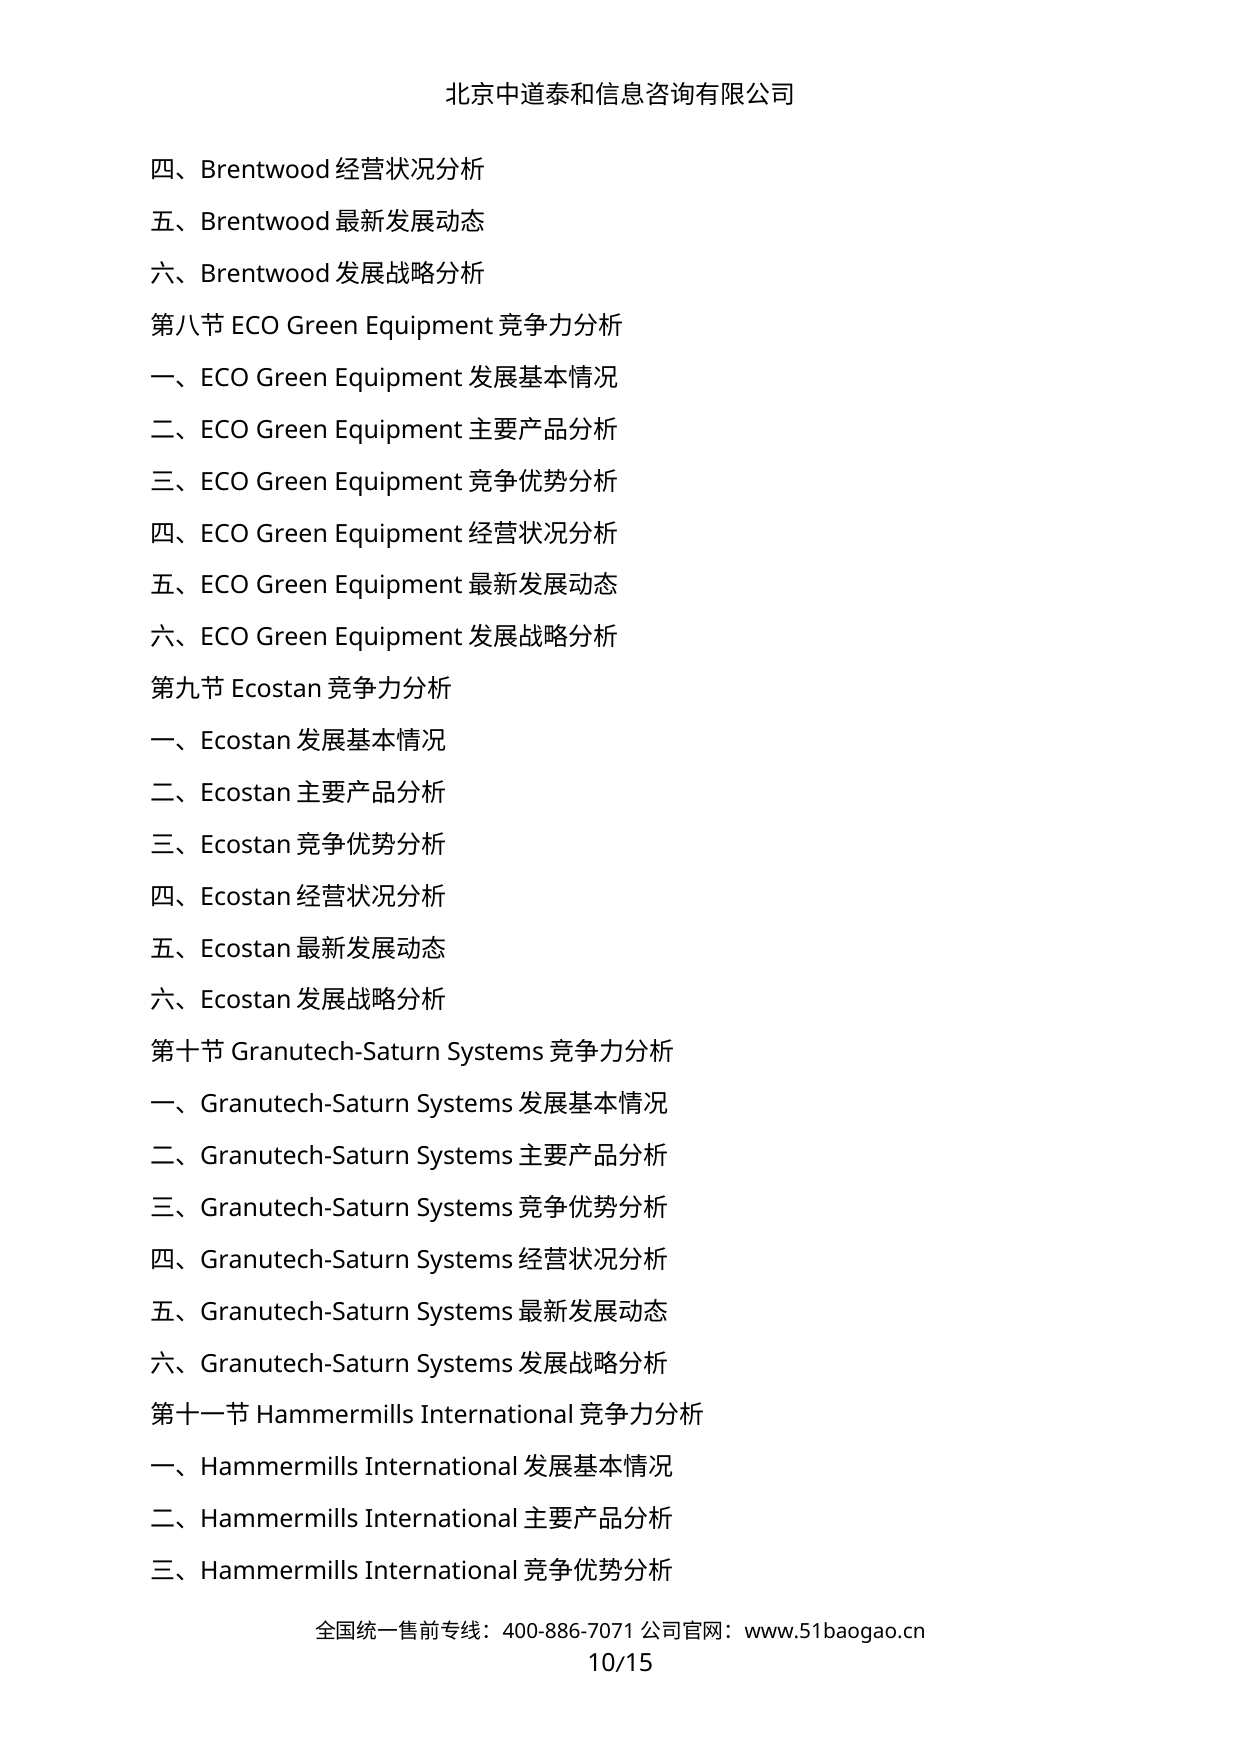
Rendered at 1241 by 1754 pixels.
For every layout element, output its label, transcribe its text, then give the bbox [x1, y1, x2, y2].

text 三、Hammermills International竞争优势分析 [150, 1551, 1090, 1587]
text 六、Granutech-Saturn Systems发展战略分析 [150, 1343, 1090, 1379]
text 三、Granutech-Saturn Systems竞争优势分析 [150, 1187, 1090, 1224]
text 一、ECO Green Equipment发展基本情况 [150, 357, 1090, 394]
text 四、Brentwood经营状况分析 [150, 150, 1090, 186]
text 三、ECO Green Equipment竞争优势分析 [150, 461, 1090, 497]
text 五、Granutech-Saturn Systems最新发展动态 [150, 1291, 1090, 1327]
text 二、ECO Green Equipment主要产品分析 [150, 409, 1090, 446]
text 三、Ecostan竞争优势分析 [150, 824, 1090, 861]
text 六、Brentwood发展战略分析 [150, 254, 1090, 290]
text 二、Ecostan主要产品分析 [150, 772, 1090, 809]
text 五、ECO Green Equipment最新发展动态 [150, 565, 1090, 601]
text 一、Hammermills International发展基本情况 [150, 1447, 1090, 1483]
text 六、Ecostan发展战略分析 [150, 980, 1090, 1016]
text 一、Granutech-Saturn Systems发展基本情况 [150, 1084, 1090, 1120]
text 五、Brentwood最新发展动态 [150, 202, 1090, 238]
text 第十节 Granutech-Saturn Systems竞争力分析 [150, 1032, 1090, 1068]
text 四、ECO Green Equipment经营状况分析 [150, 513, 1090, 549]
text 一、Ecostan发展基本情况 [150, 721, 1090, 757]
text 四、Granutech-Saturn Systems经营状况分析 [150, 1239, 1090, 1276]
text 第十一节 Hammermills International竞争力分析 [150, 1395, 1090, 1431]
text 二、Granutech-Saturn Systems主要产品分析 [150, 1136, 1090, 1172]
text 第九节 Ecostan竞争力分析 [150, 669, 1090, 705]
text 第八节 ECO Green Equipment竞争力分析 [150, 306, 1090, 342]
text 二、Hammermills International主要产品分析 [150, 1499, 1090, 1535]
text 五、Ecostan最新发展动态 [150, 928, 1090, 964]
text 四、Ecostan经营状况分析 [150, 876, 1090, 912]
text 六、ECO Green Equipment发展战略分析 [150, 617, 1090, 653]
